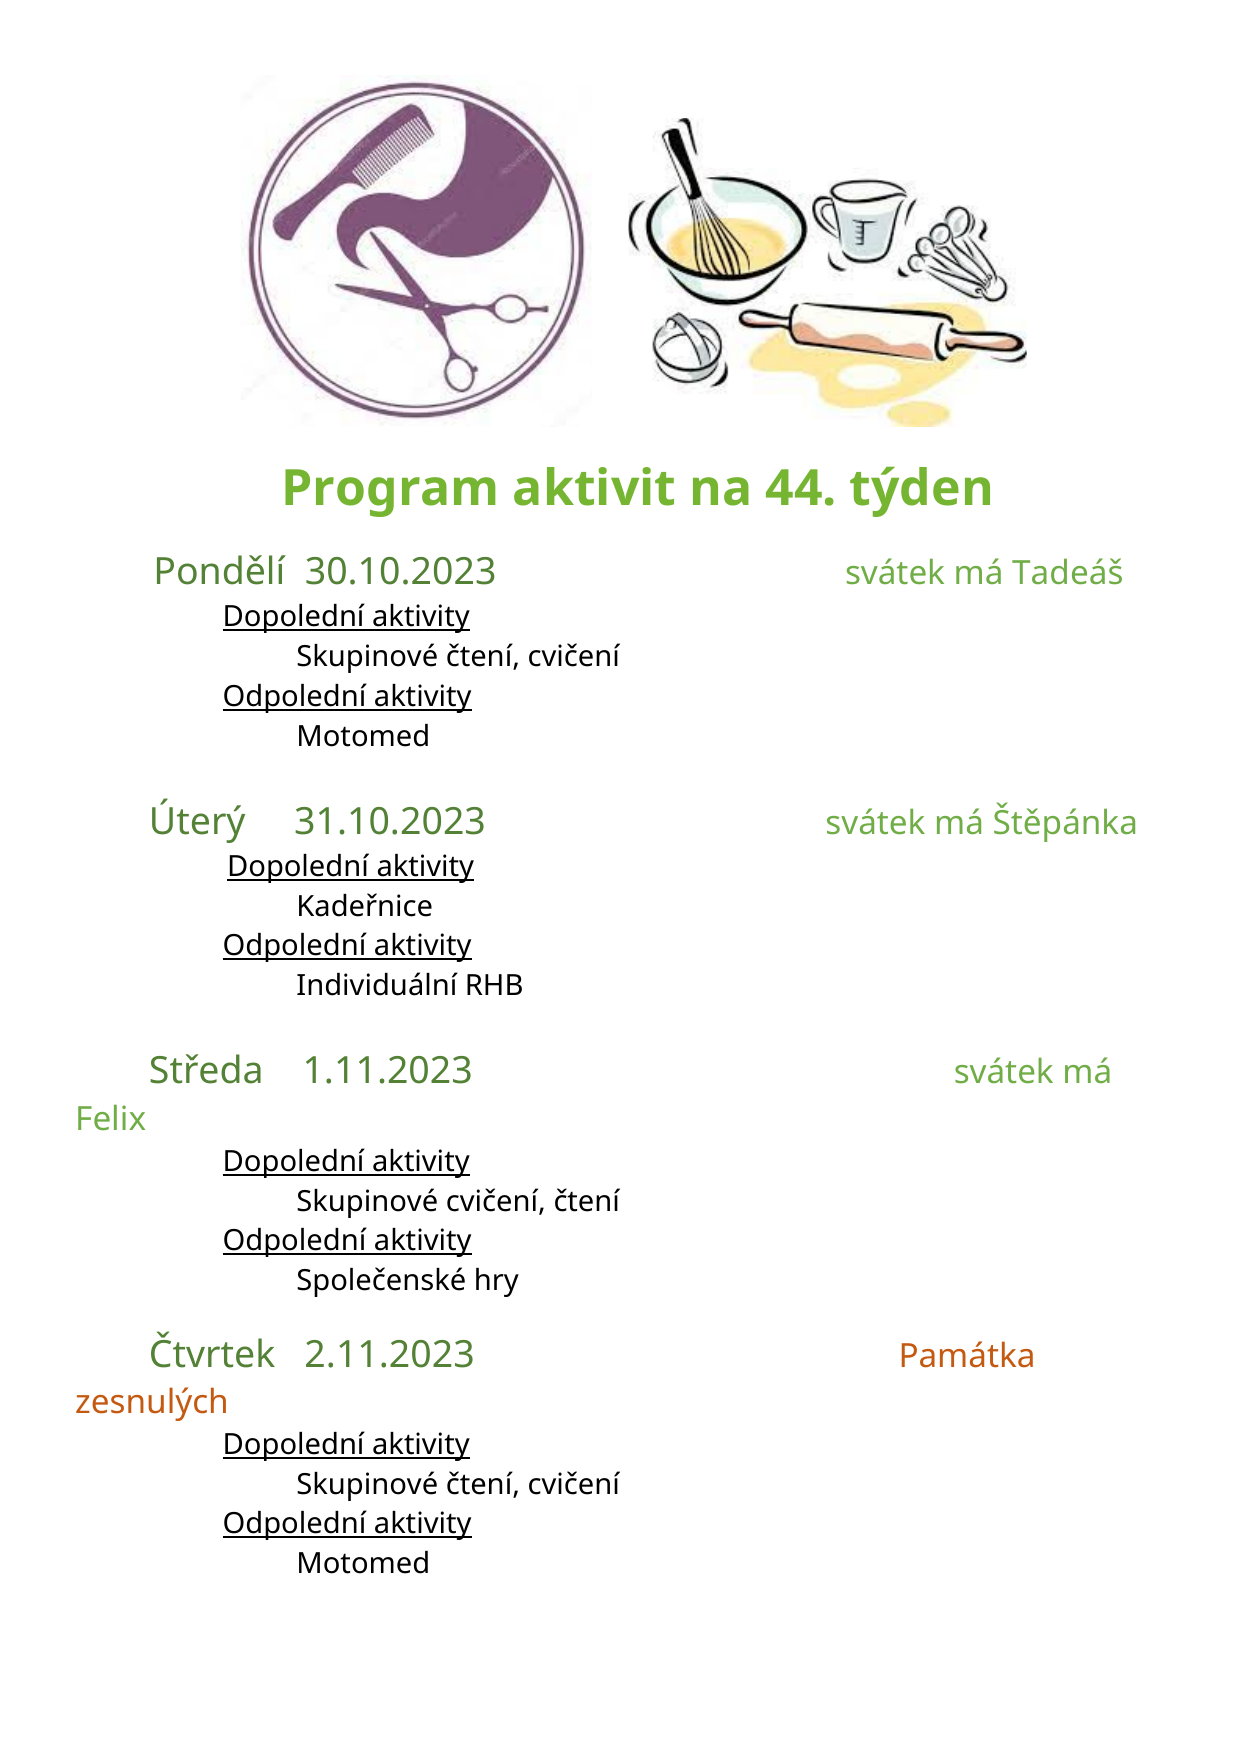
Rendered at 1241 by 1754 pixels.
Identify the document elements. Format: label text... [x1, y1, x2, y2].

text Motomed [222, 1542, 1165, 1582]
text Dopolední aktivity [1, 1140, 1165, 1180]
text Společenské hry [222, 1259, 1165, 1299]
text Skupinové cvičení, čtení [222, 1180, 1165, 1219]
text Dopolední aktivity [149, 1423, 1165, 1463]
text Dopolední aktivity [75, 845, 1165, 885]
text Odpolední aktivity [75, 924, 1165, 964]
text Středa 1.11.2023 svátek má Felix [75, 1044, 1165, 1140]
text Odpolední aktivity [149, 1503, 1165, 1542]
text Úterý 31.10.2023 svátek má ŠtěpánkaSoběslav [75, 794, 1165, 845]
text Program aktivit na 44. týden [75, 452, 1150, 520]
text Pondělí 30.10.2023 svátek má Tadeáš [75, 545, 1240, 596]
picture [240, 75, 593, 427]
text Odpolední aktivity [149, 675, 1165, 715]
text Odpolední aktivity [149, 1219, 1165, 1259]
text Čtvrtek 2.11.2023 Památka zesnulých [75, 1327, 1165, 1423]
picture [628, 118, 1027, 427]
text Individuální RHB [222, 964, 1165, 1004]
text Kadeřnice [75, 885, 1165, 924]
text Skupinové čtení, cvičení [222, 1463, 1165, 1503]
text Dopolední aktivity [149, 596, 1165, 635]
text Skupinové čtení, cvičení [149, 635, 1165, 675]
text Motomed [222, 715, 1165, 754]
